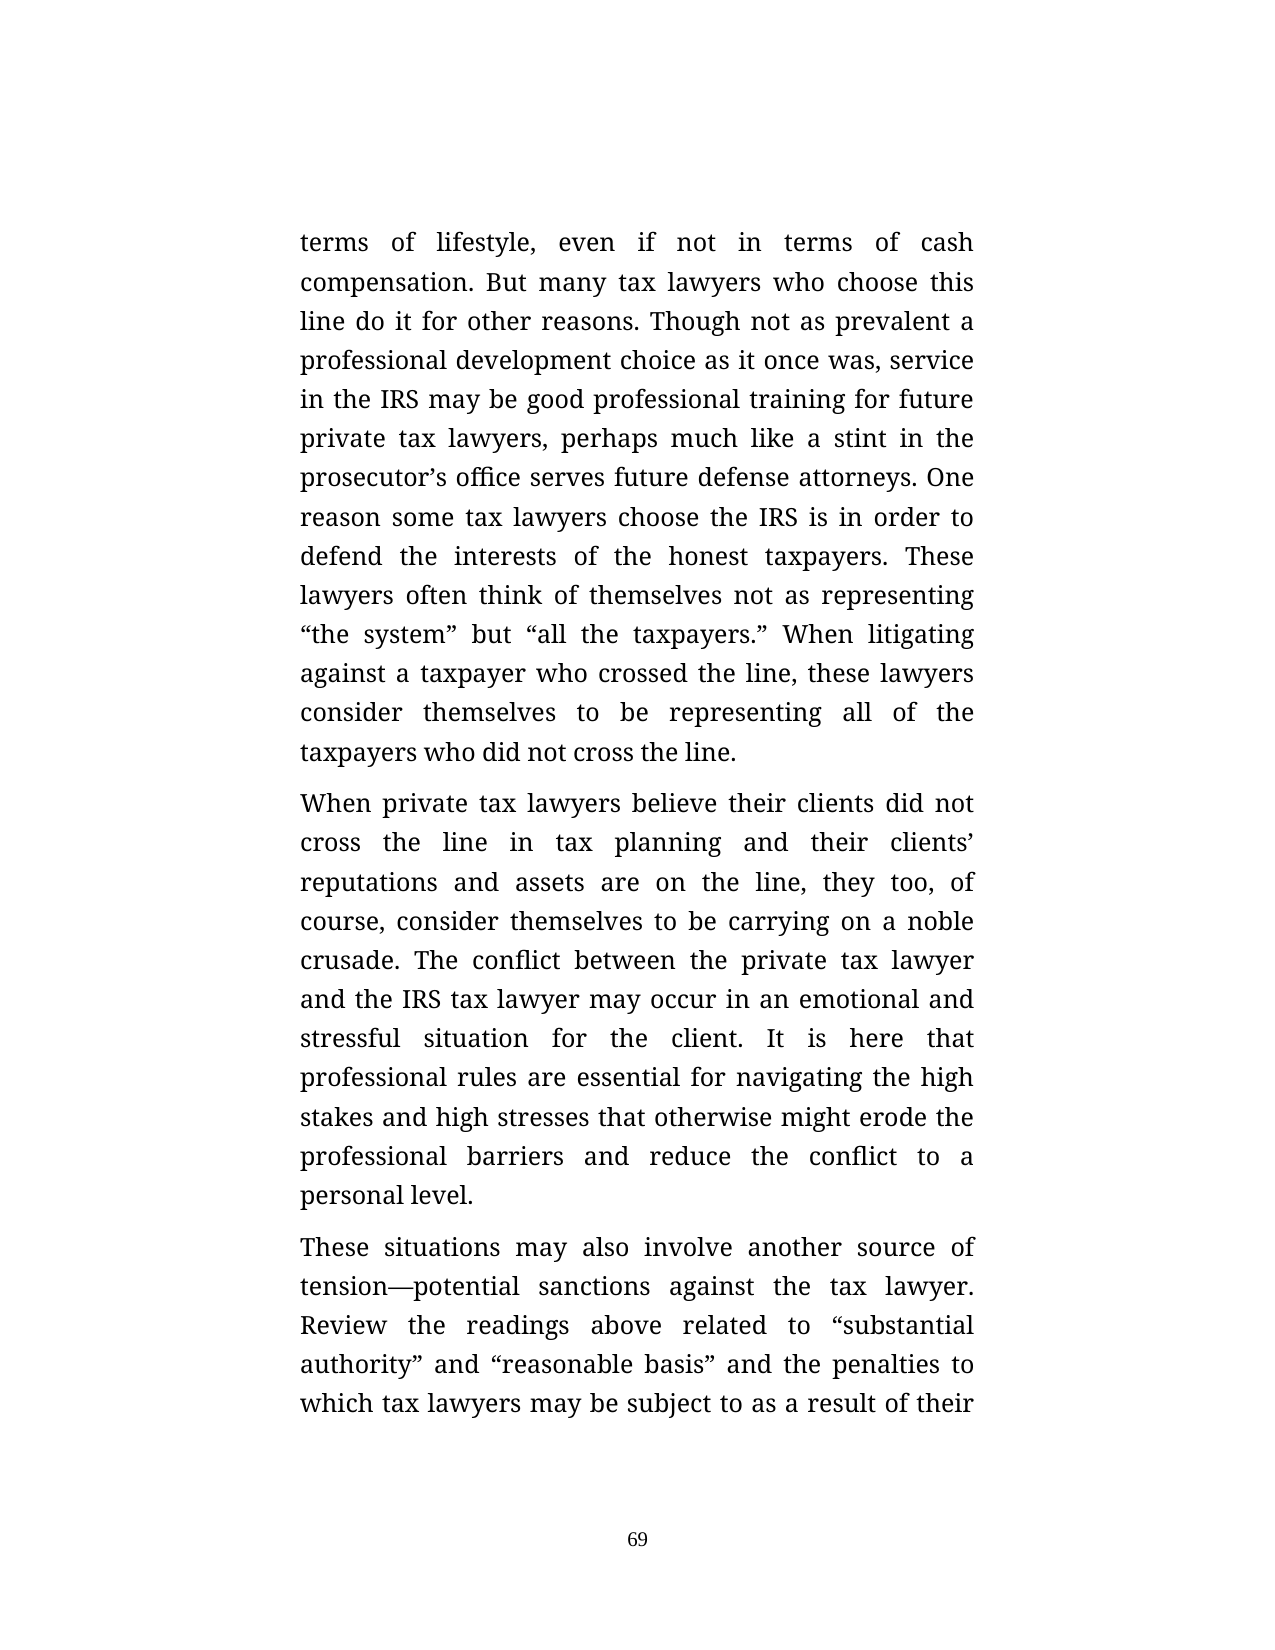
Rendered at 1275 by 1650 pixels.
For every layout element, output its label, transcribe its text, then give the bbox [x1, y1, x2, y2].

text When private tax lawyers believe their clients did not cross the line in tax planning and their clients’ reputations and assets are on the line, they too, of course, consider themselves to be carrying on a noble crusade. The conflict between the private tax lawyer and the IRS tax lawyer may occur in an emotional and stressful situation for the client. It is here that professional rules are essential for navigating the high stakes and high stresses that otherwise might erode the professional barriers and reduce the conflict to a personal level. [300, 786, 975, 1212]
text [300, 1229, 975, 1420]
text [300, 225, 975, 768]
